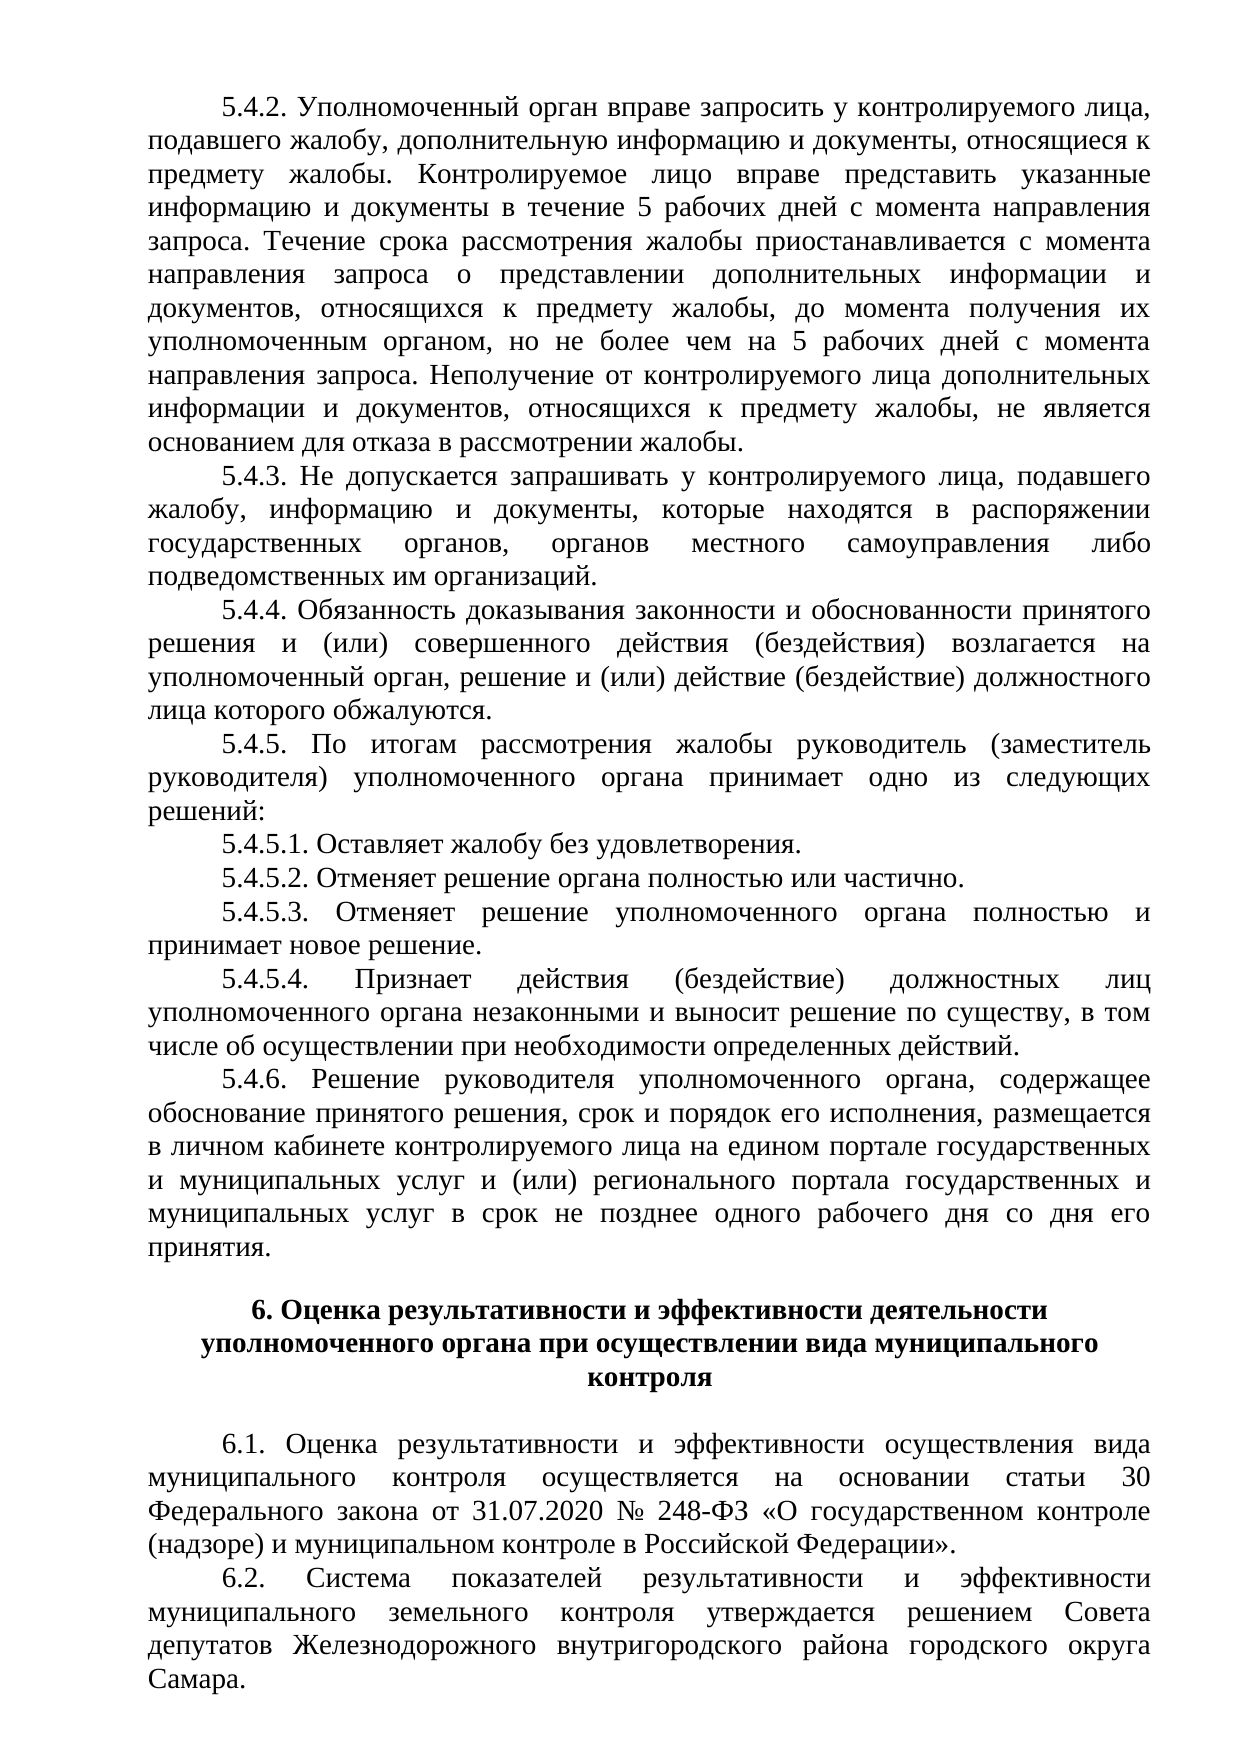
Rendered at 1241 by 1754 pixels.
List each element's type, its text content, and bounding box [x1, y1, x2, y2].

text 6. Оценка результативности и эффективности деятельности уполномоченного органа при осуществлении вида муниципального контроля [148, 1292, 1152, 1392]
text 5.4.6. Решение руководителя уполномоченного органа, содержащее обоснование принятого решения, срок и порядок его исполнения, размещается в личном кабинете контролируемого лица на едином портале государственных и муниципальных услуг и (или) регионального портала государственных и муниципальных услуг в срок не позднее одного рабочего дня со дня его принятия. [148, 1061, 1152, 1263]
text 5.4.4. Обязанность доказывания законности и обоснованности принятого решения и (или) совершенного действия (бездействия) возлагается на уполномоченный орган, решение и (или) действие (бездействие) должностного лица которого обжалуются. [148, 592, 1152, 726]
text 5.4.2. Уполномоченный орган вправе запросить у контролируемого лица, подавшего жалобу, дополнительную информацию и документы, относящиеся к предмету жалобы. Контролируемое лицо вправе представить указанные информацию и документы в течение 5 рабочих дней с момента направления запроса. Течение срока рассмотрения жалобы приостанавливается с момента направления запроса о представлении дополнительных информации и документов, относящихся к предмету жалобы, до момента получения их уполномоченным органом, но не более чем на 5 рабочих дней с момента направления запроса. Неполучение от контролируемого лица дополнительных информации и документов, относящихся к предмету жалобы, не является основанием для отказа в рассмотрении жалобы. [148, 89, 1152, 458]
text 5.4.3. Не допускается запрашивать у контролируемого лица, подавшего жалобу, информацию и документы, которые находятся в распоряжении государственных органов, органов местного самоуправления либо подведомственных им организаций. [148, 458, 1152, 592]
text 5.4.5.3. Отменяет решение уполномоченного органа полностью и принимает новое решение. [148, 894, 1152, 961]
text 5.4.5.2. Отменяет решение органа полностью или частично. [148, 860, 1152, 894]
text 5.4.5. По итогам рассмотрения жалобы руководитель (заместитель руководителя) уполномоченного органа принимает одно из следующих решений: [148, 726, 1152, 827]
text 6.2. Система показателей результативности и эффективности муниципального земельного контроля утверждается решением Совета депутатов Железнодорожного внутригородского района городского округа Самара. [148, 1560, 1152, 1694]
text 5.4.5.4. Признает действия (бездействие) должностных лиц уполномоченного органа незаконными и выносит решение по существу, в том числе об осуществлении при необходимости определенных действий. [148, 961, 1152, 1061]
text 5.4.5.1. Оставляет жалобу без удовлетворения. [148, 827, 1152, 860]
text 6.1. Оценка результативности и эффективности осуществления вида муниципального контроля осуществляется на основании статьи 30 Федерального закона от 31.07.2020 № 248-ФЗ «О государственном контроле (надзоре) и муниципальном контроле в Российской Федерации». [148, 1426, 1152, 1560]
